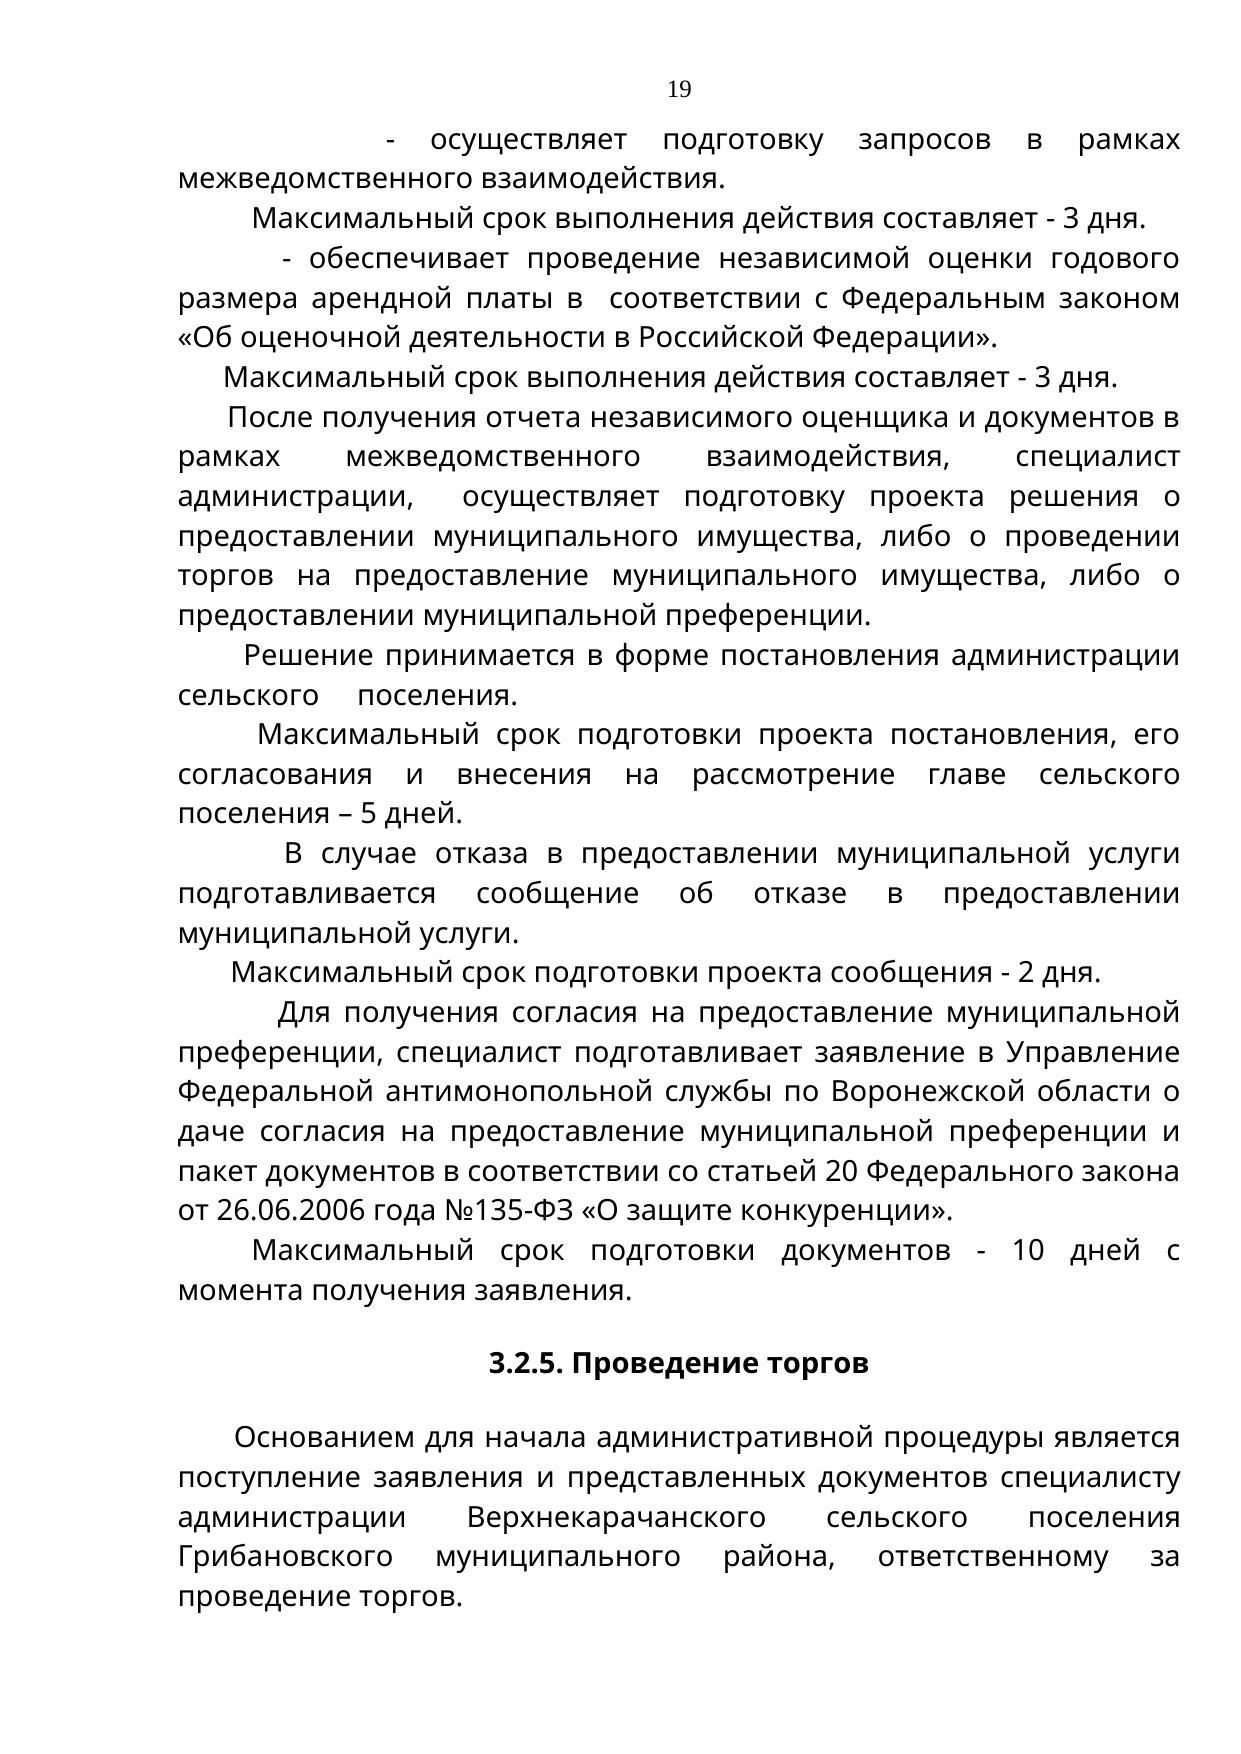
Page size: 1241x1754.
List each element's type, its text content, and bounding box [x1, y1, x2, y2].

text - осуществляет подготовку запросов в рамках межведомственного взаимодействия. [177, 118, 1181, 197]
text Для получения согласия на предоставление муниципальной преференции, специалист подготавливает заявление в Управление Федеральной антимонопольной службы по Воронежской области о даче согласия на предоставление муниципальной преференции и пакет документов в соответствии со статьей 20 Федерального закона от 26.06.2006 года №135-ФЗ «О защите конкуренции». [177, 991, 1181, 1229]
text Максимальный срок подготовки документов - 10 дней с момента получения заявления. [177, 1229, 1181, 1309]
text Максимальный срок выполнения действия составляет - 3 дня. [177, 197, 1181, 237]
text Максимальный срок подготовки проекта постановления, его согласования и внесения на рассмотрение главе сельского поселения – 5 дней. [177, 713, 1181, 832]
text - обеспечивает проведение независимой оценки годового размера арендной платы в соответствии с Федеральным законом «Об оценочной деятельности в Российской Федерации». [177, 237, 1181, 356]
text В случае отказа в предоставлении муниципальной услуги подготавливается сообщение об отказе в предоставлении муниципальной услуги. [177, 832, 1181, 952]
text 3.2.5. Проведение торгов [177, 1343, 1181, 1382]
text Основанием для начала административной процедуры является поступление заявления и представленных документов специалисту администрации Верхнекарачанского сельского поселения Грибановского муниципального района, ответственному за проведение торгов. [177, 1417, 1181, 1615]
text Решение принимается в форме постановления администрации сельского поселения. [177, 634, 1181, 713]
text Максимальный срок подготовки проекта сообщения - 2 дня. [177, 952, 1181, 991]
text Максимальный срок выполнения действия составляет - 3 дня. [177, 356, 1181, 396]
text После получения отчета независимого оценщика и документов в рамках межведомственного взаимодействия, специалист администрации, осуществляет подготовку проекта решения о предоставлении муниципального имущества, либо о проведении торгов на предоставление муниципального имущества, либо о предоставлении муниципальной преференции. [177, 396, 1181, 634]
